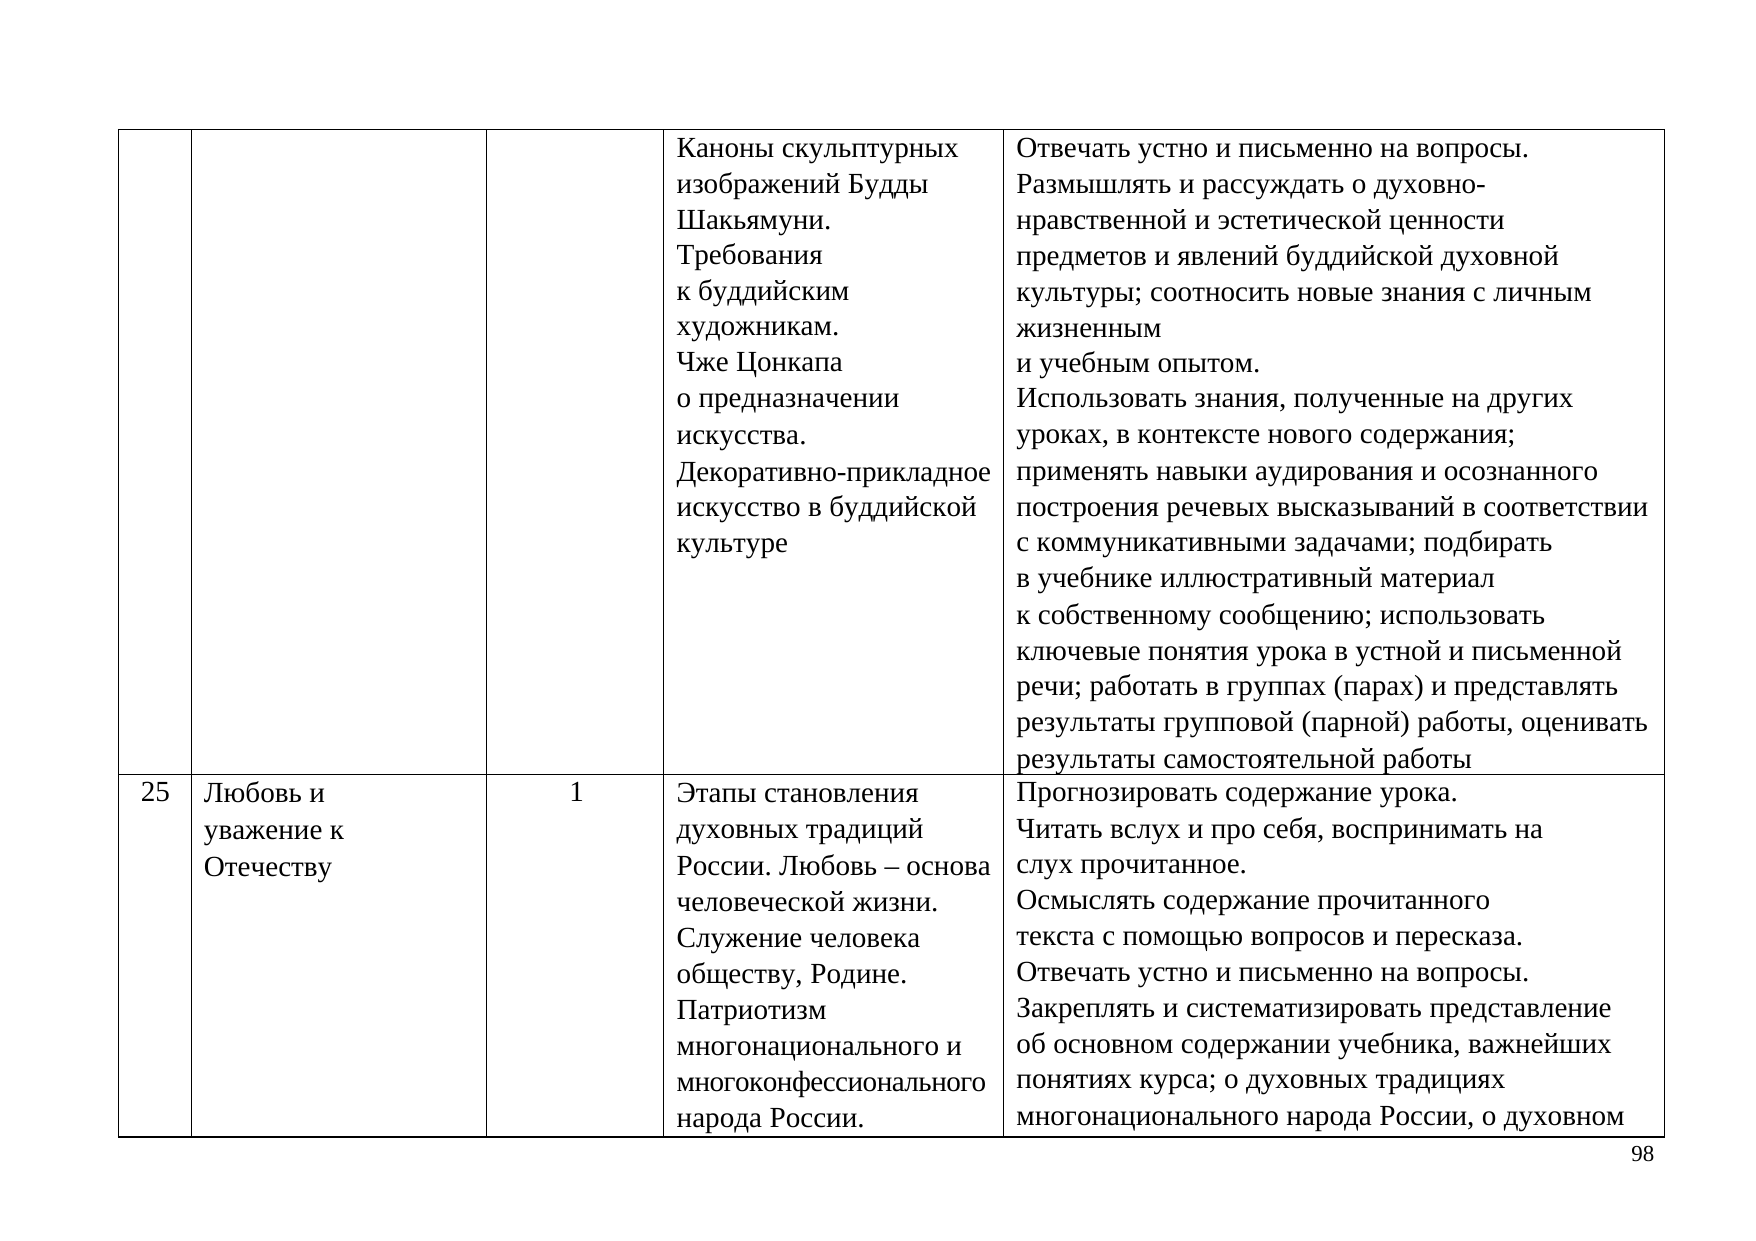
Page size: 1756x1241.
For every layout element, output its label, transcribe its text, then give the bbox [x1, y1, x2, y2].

table_header Отвечать устно и письменно на вопросы. Размышлять и рассуждать о духовно- нравственной и эстетической ценности предметов и явлений буддийской духовной культуры; соотносить новые знания с личным жизненным и учебным опытом. Использовать знания, полученные на других уроках, в контексте нового содержания; применять навыки аудирования и осознанного построения речевых высказываний в соответствии с коммуникативными задачами; подбирать в учебнике иллюстративный материал к собственному сообщению; использовать ключевые понятия урока в устной и письменной речи; работать в группах (парах) и представлять результаты групповой (парной) работы, оценивать результаты самостоятельной работы [1004, 130, 1664, 774]
table_header [192, 130, 486, 774]
table_cell Любовь и уважение к Отечеству [192, 775, 486, 1136]
table_cell Этапы становления духовных традиций России. Любовь – основа человеческой жизни. Служение человека обществу, Родине. Патриотизм многонационального и многоконфессионального народа России. [664, 775, 1003, 1136]
table_header [119, 130, 191, 774]
table_header [487, 130, 663, 774]
table_cell Прогнозировать содержание урока. Читать вслух и про себя, воспринимать на слух прочитанное. Осмыслять содержание прочитанного текста с помощью вопросов и пересказа. Отвечать устно и письменно на вопросы. Закреплять и систематизировать представление об основном содержании учебника, важнейших понятиях курса; о духовных традициях многонационального народа России, о духовном [1004, 775, 1664, 1136]
table_cell 1 [487, 775, 663, 1136]
table_cell 25 [119, 775, 191, 1136]
table_header Каноны скульптурных изображений Будды Шакьямуни. Требования к буддийским художникам. Чже Цонкапа о предназначении искусства. Декоративно-прикладное искусство в буддийской культуре [664, 130, 1003, 774]
